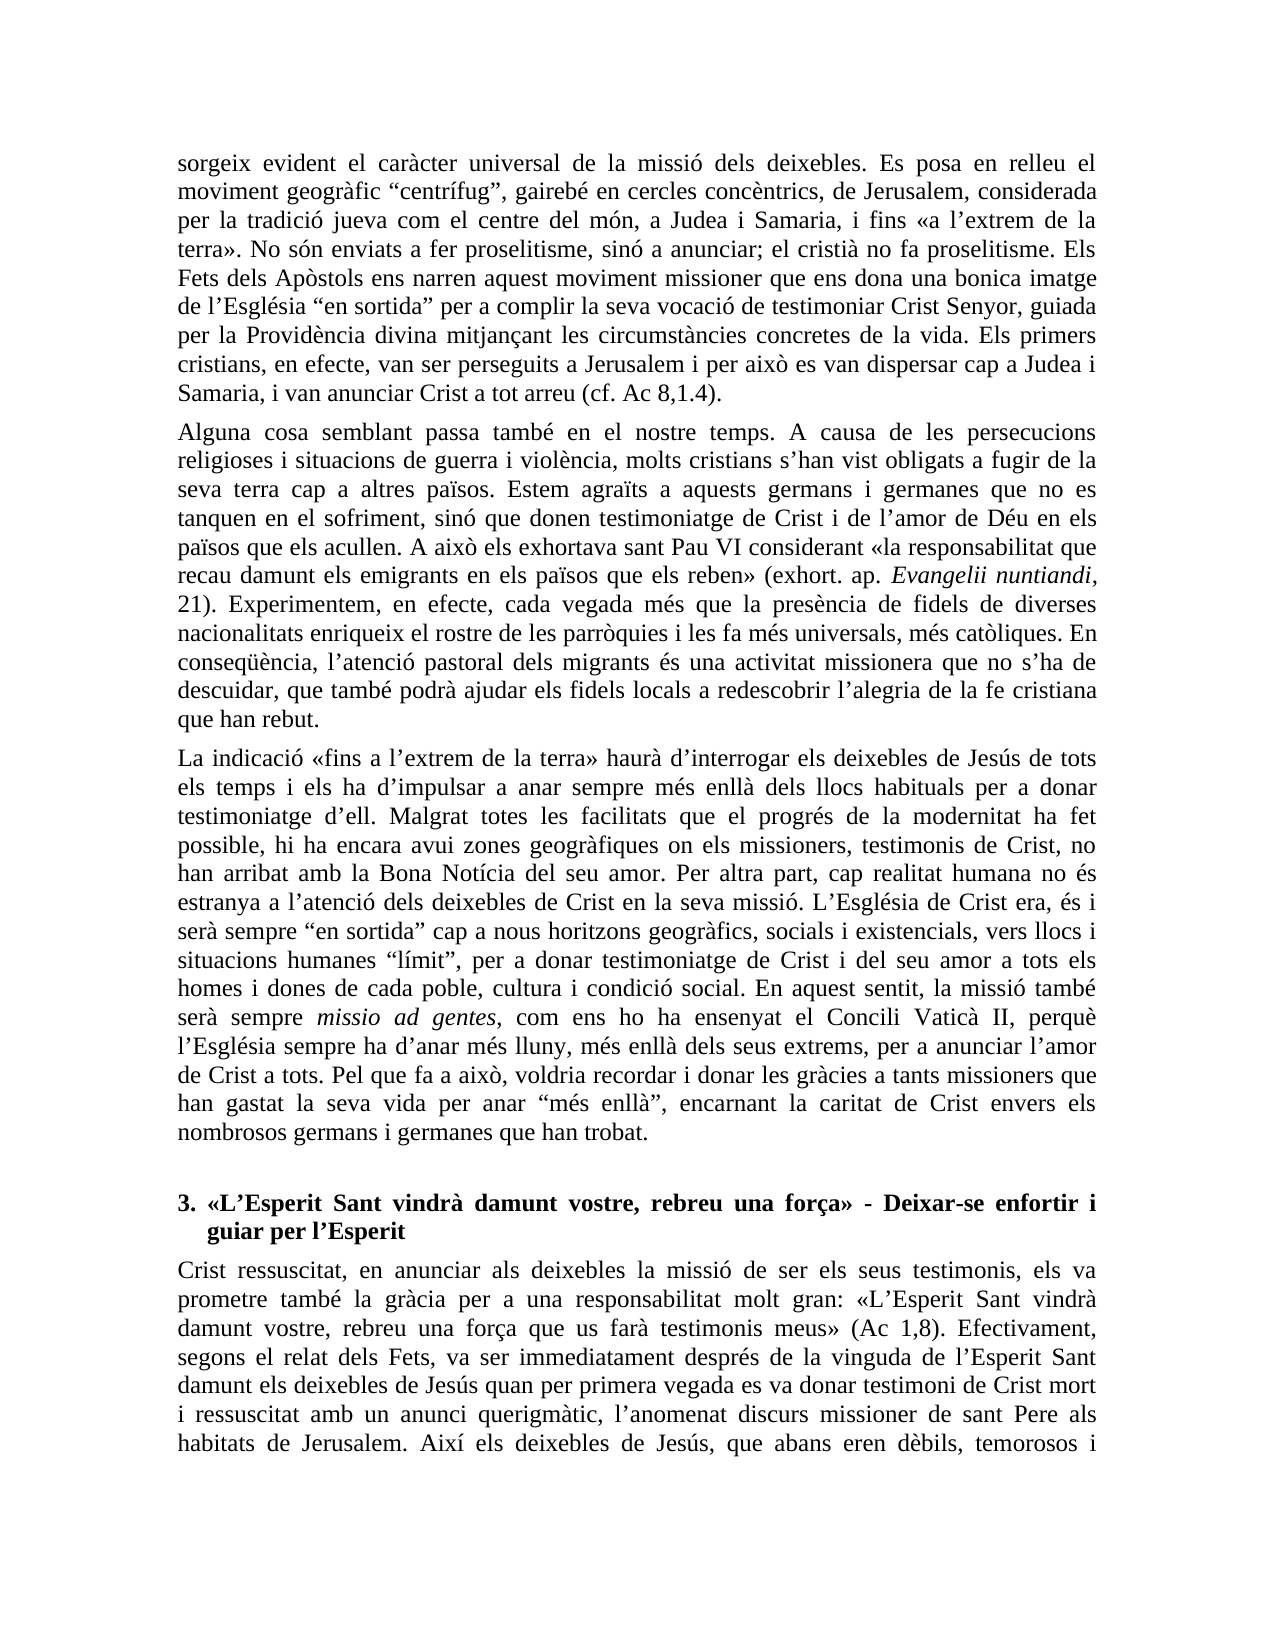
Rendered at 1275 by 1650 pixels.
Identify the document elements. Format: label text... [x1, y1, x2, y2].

text Alguna cosa semblant passa també en el nostre temps. A causa de les persecucions religioses i situacions de guerra i violència, molts cristians s’han vist obligats a fugir de la seva terra cap a altres països. Estem agraïts a aquests germans i germanes que no es tanquen en el sofriment, sinó que donen testimoniatge de Crist i de l’amor de Déu en els països que els acullen. A això els exhortava sant Pau VI considerant «la responsabilitat que recau damunt els emigrants en els països que els reben» (exhort. ap. Evangelii nuntiandi, 21). Experimentem, en efecte, cada vegada més que la presència de fidels de diverses nacionalitats enriqueix el rostre de les parròquies i les fa més universals, més catòliques. En conseqüència, l’atenció pastoral dels migrants és una activitat missionera que no s’ha de descuidar, que també podrà ajudar els fidels locals a redescobrir l’alegria de la fe cristiana que han rebut. [177, 417, 1098, 733]
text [177, 148, 1098, 406]
text 3. «L’Esperit Sant vindrà damunt vostre, rebreu una força» - Deixar-se enfortir i guiar per l’Esperit [177, 1188, 1098, 1245]
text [177, 1256, 1098, 1457]
text La indicació «fins a l’extrem de la terra» haurà d’interrogar els deixebles de Jesús de tots els temps i els ha d’impulsar a anar sempre més enllà dels llocs habituals per a donar testimoniatge d’ell. Malgrat totes les facilitats que el progrés de la modernitat ha fet possible, hi ha encara avui zones geogràfiques on els missioners, testimonis de Crist, no han arribat amb la Bona Notícia del seu amor. Per altra part, cap realitat humana no és estranya a l’atenció dels deixebles de Crist en la seva missió. L’Església de Crist era, és i serà sempre “en sortida” cap a nous horitzons geogràfics, socials i existencials, vers llocs i situacions humanes “límit”, per a donar testimoniatge de Crist i del seu amor a tots els homes i dones de cada poble, cultura i condició social. En aquest sentit, la missió també serà sempre missio ad gentes, com ens ho ha ensenyat el Concili Vaticà II, perquè l’Església sempre ha d’anar més lluny, més enllà dels seus extrems, per a anunciar l’amor de Crist a tots. Pel que fa a això, voldria recordar i donar les gràcies a tants missioners que han gastat la seva vida per anar “més enllà”, encarnant la caritat de Crist envers els nombrosos germans i germanes que han trobat. [177, 743, 1098, 1146]
